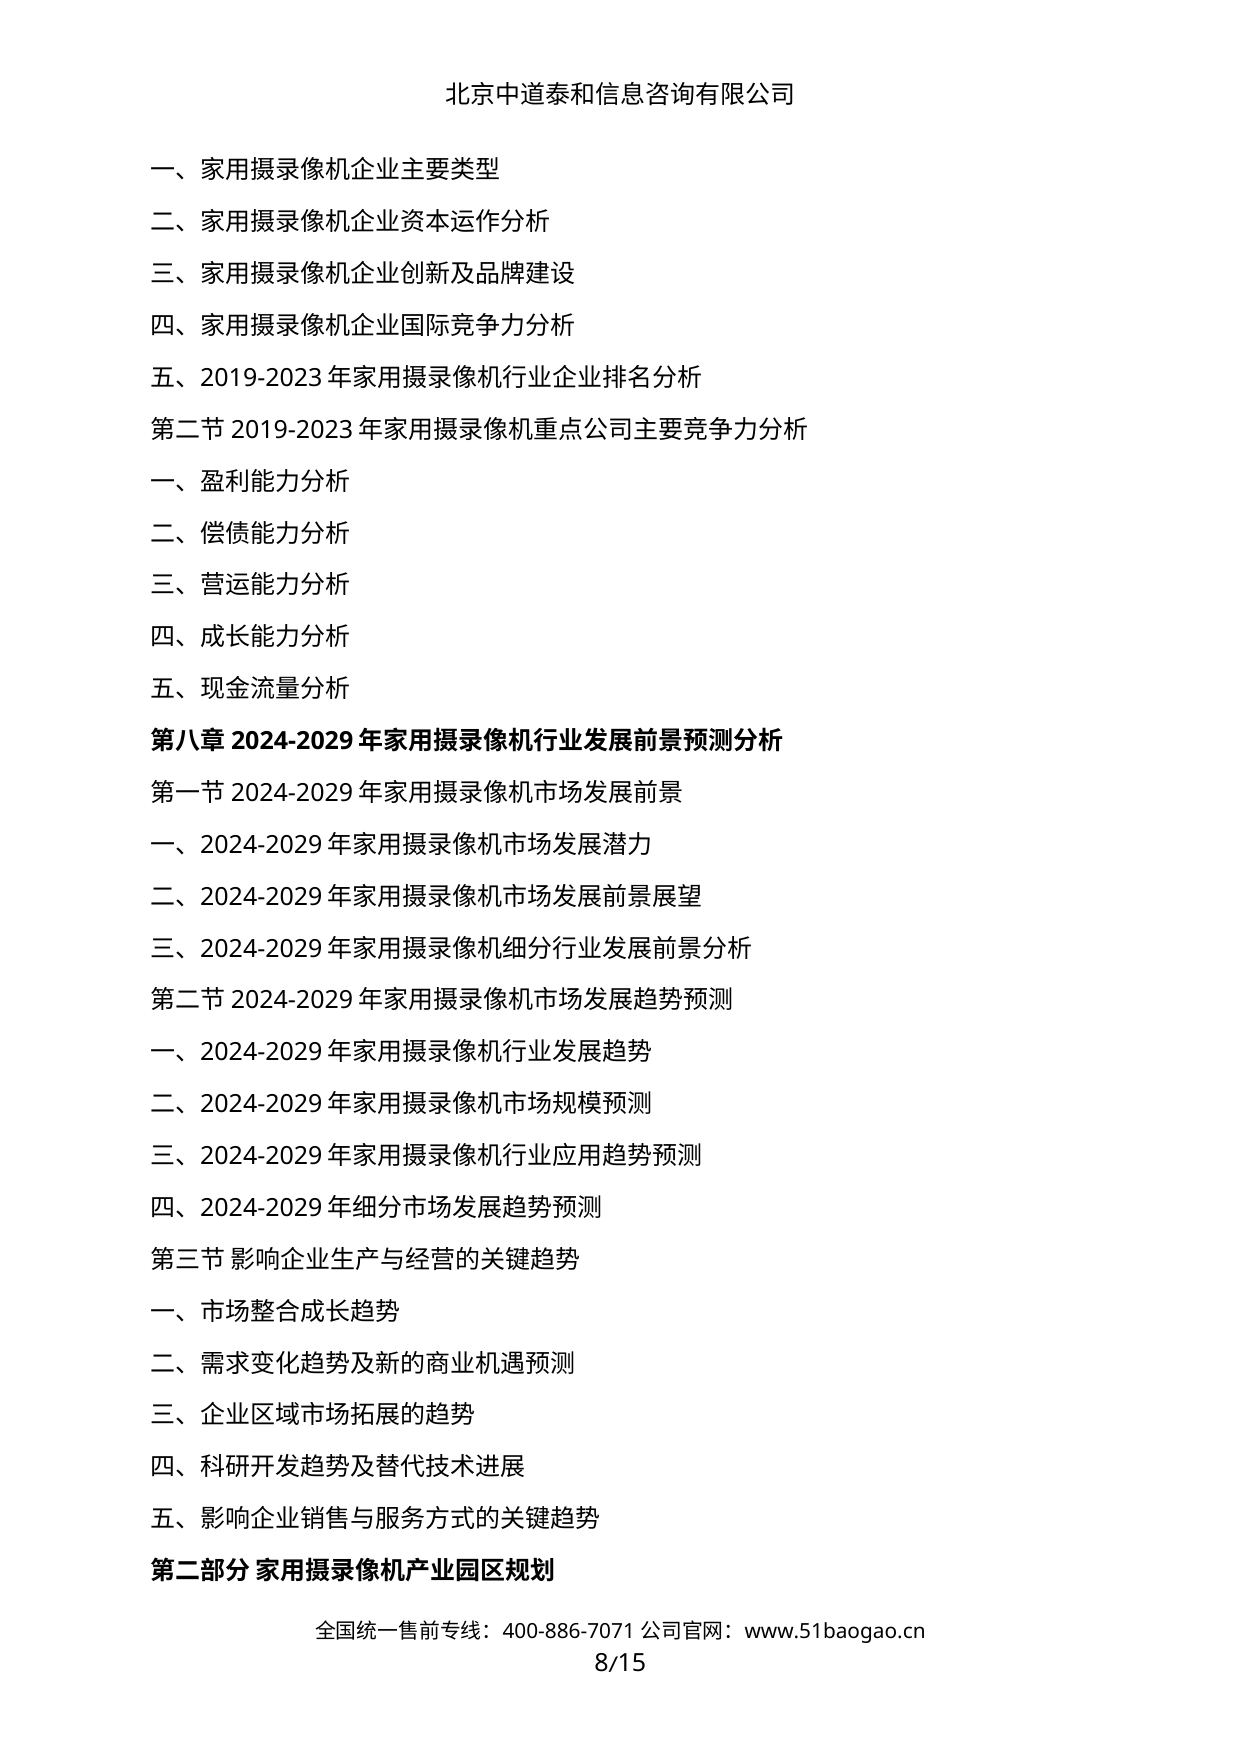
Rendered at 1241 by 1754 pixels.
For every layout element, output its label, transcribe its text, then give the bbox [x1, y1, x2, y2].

text 一、2024-2029年家用摄录像机行业发展趋势 [150, 1032, 1090, 1068]
text 二、家用摄录像机企业资本运作分析 [150, 202, 1090, 238]
text 三、2024-2029年家用摄录像机行业应用趋势预测 [150, 1136, 1090, 1172]
text 二、偿债能力分析 [150, 513, 1090, 549]
text 一、家用摄录像机企业主要类型 [150, 150, 1090, 186]
text 三、营运能力分析 [150, 565, 1090, 601]
text 一、2024-2029年家用摄录像机市场发展潜力 [150, 824, 1090, 861]
text 三、企业区域市场拓展的趋势 [150, 1395, 1090, 1431]
text 五、影响企业销售与服务方式的关键趋势 [150, 1499, 1090, 1535]
text 二、2024-2029年家用摄录像机市场发展前景展望 [150, 876, 1090, 912]
text 五、现金流量分析 [150, 669, 1090, 705]
text 三、家用摄录像机企业创新及品牌建设 [150, 254, 1090, 290]
text 五、2019-2023年家用摄录像机行业企业排名分析 [150, 357, 1090, 394]
text 四、家用摄录像机企业国际竞争力分析 [150, 306, 1090, 342]
text 四、科研开发趋势及替代技术进展 [150, 1447, 1090, 1483]
text 第一节 2024-2029年家用摄录像机市场发展前景 [150, 772, 1090, 809]
text 四、成长能力分析 [150, 617, 1090, 653]
text 第三节 影响企业生产与经营的关键趋势 [150, 1239, 1090, 1276]
text 第八章 2024-2029年家用摄录像机行业发展前景预测分析 [150, 721, 1090, 757]
text 二、需求变化趋势及新的商业机遇预测 [150, 1343, 1090, 1379]
text 一、盈利能力分析 [150, 461, 1090, 497]
text 第二部分 家用摄录像机产业园区规划 [150, 1551, 1090, 1587]
text 二、2024-2029年家用摄录像机市场规模预测 [150, 1084, 1090, 1120]
text 一、市场整合成长趋势 [150, 1291, 1090, 1327]
text 第二节 2024-2029年家用摄录像机市场发展趋势预测 [150, 980, 1090, 1016]
text 四、2024-2029年细分市场发展趋势预测 [150, 1187, 1090, 1224]
text 第二节 2019-2023年家用摄录像机重点公司主要竞争力分析 [150, 409, 1090, 446]
text 三、2024-2029年家用摄录像机细分行业发展前景分析 [150, 928, 1090, 964]
